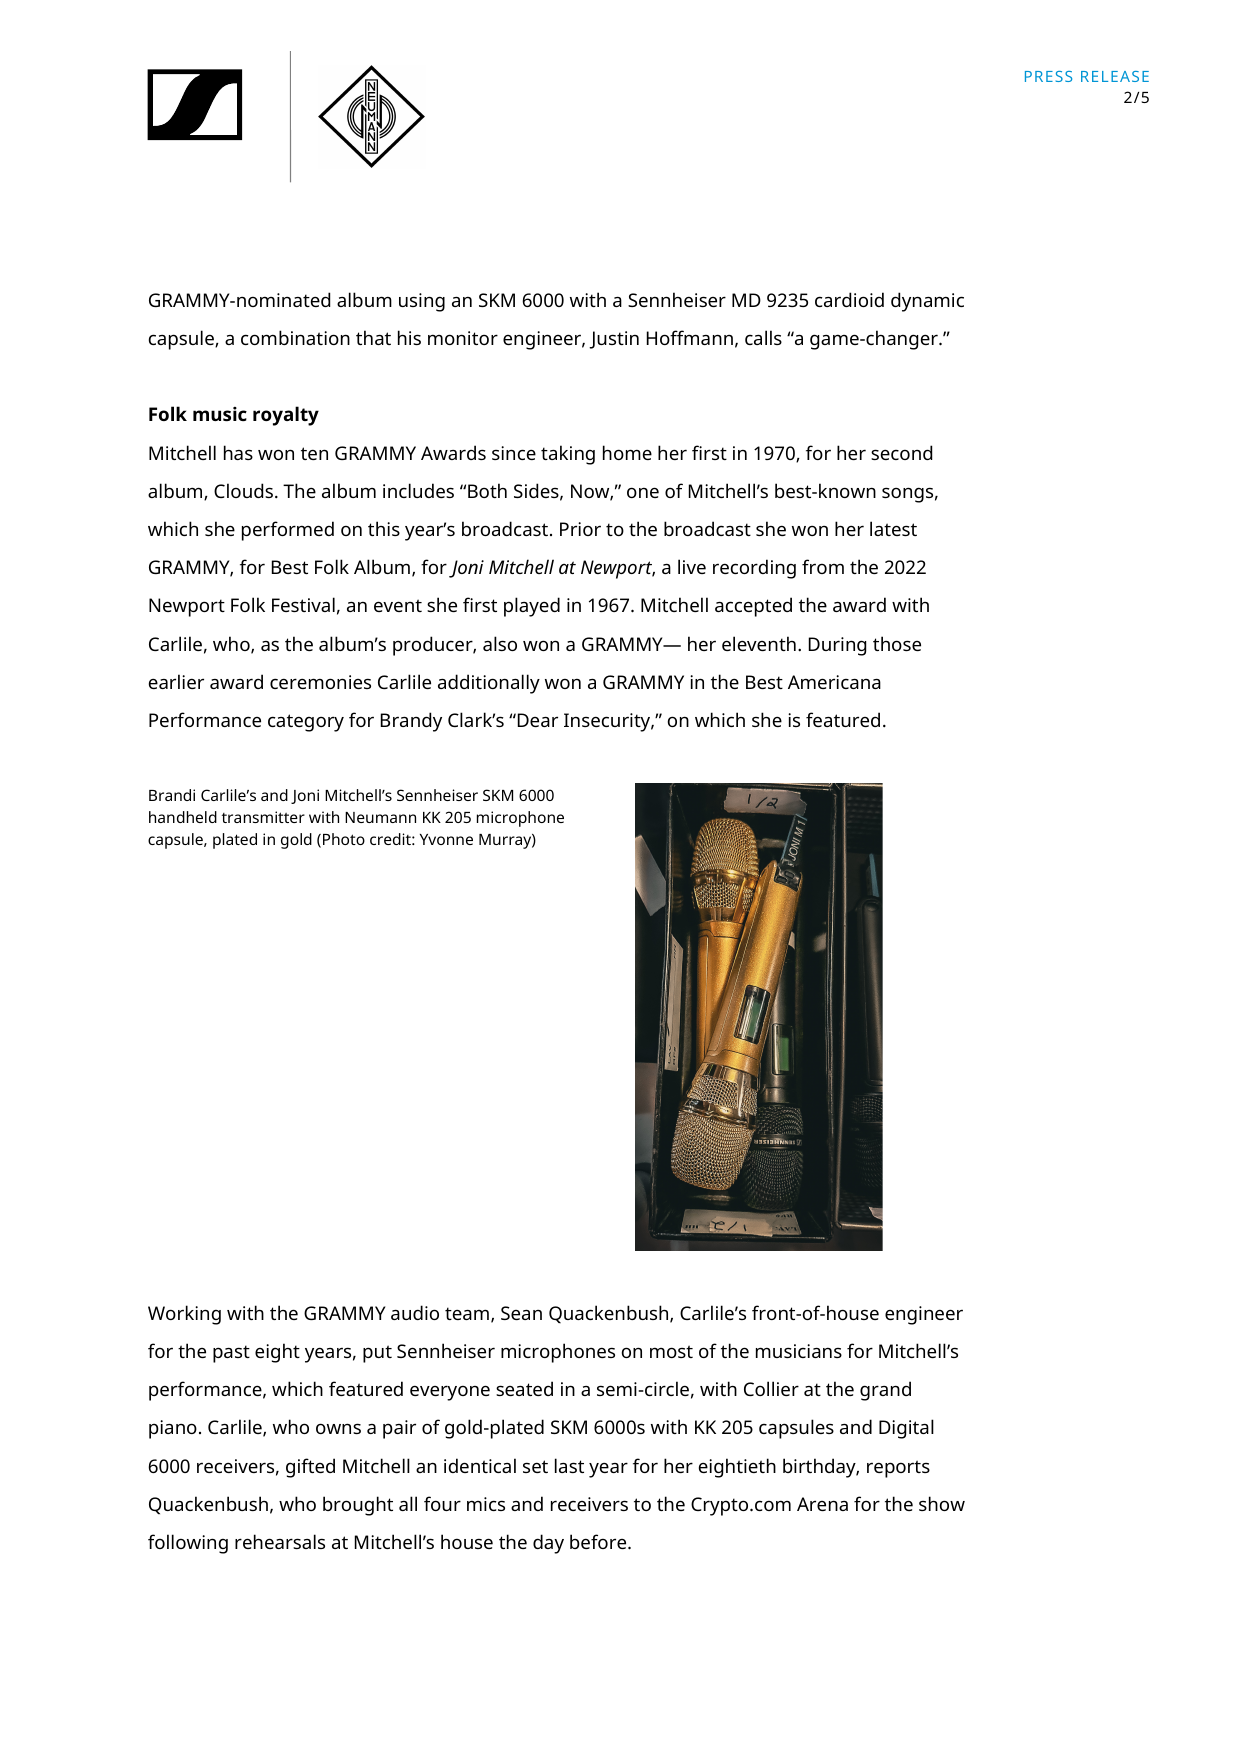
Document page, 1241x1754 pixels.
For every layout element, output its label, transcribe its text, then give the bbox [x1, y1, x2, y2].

table_header Brandi Carlile’s and Joni Mitchell’s Sennheiser SKM 6000 handheld transmitter with Neumann KK 205 microphone capsule, plated in gold (Photo credit: Yvonne Murray) [148, 784, 635, 1262]
table_header [635, 784, 967, 1262]
picture [317, 65, 426, 169]
text Mitchell has won ten GRAMMY Awards since taking home her first in 1970, for her second album, Clouds. The album includes “Both Sides, Now,” one of Mitchell’s best-known songs, which she performed on this year’s broadcast. Prior to the broadcast she won her latest GRAMMY, for Best Folk Album, for Joni Mitchell at Newport, a live recording from the 2022 Newport Folk Festival, an event she first played in 1967. Mitchell accepted the award with Carlile, who, as the album’s producer, also won a GRAMMY— her eleventh. During those earlier award ceremonies Carlile additionally won a GRAMMY in the Best Americana Performance category for Brandy Clark’s “Dear Insecurity,” on which she is featured. [148, 440, 968, 733]
text Folk music royalty [148, 402, 968, 427]
text Working with the GRAMMY audio team, Sean Quackenbush, Carlile’s front-of-house engineer for the past eight years, put Sennheiser microphones on most of the musicians for Mitchell’s performance, which featured everyone seated in a semi-circle, with Collier at the grand piano. Carlile, who owns a pair of gold-plated SKM 6000s with KK 205 capsules and Digital 6000 receivers, gifted Mitchell an identical set last year for her eightieth birthday, reports Quackenbush, who brought all four mics and receivers to the Crypto.com Arena for the show following rehearsals at Mitchell’s house the day before. [148, 1300, 968, 1555]
picture [635, 783, 883, 1251]
